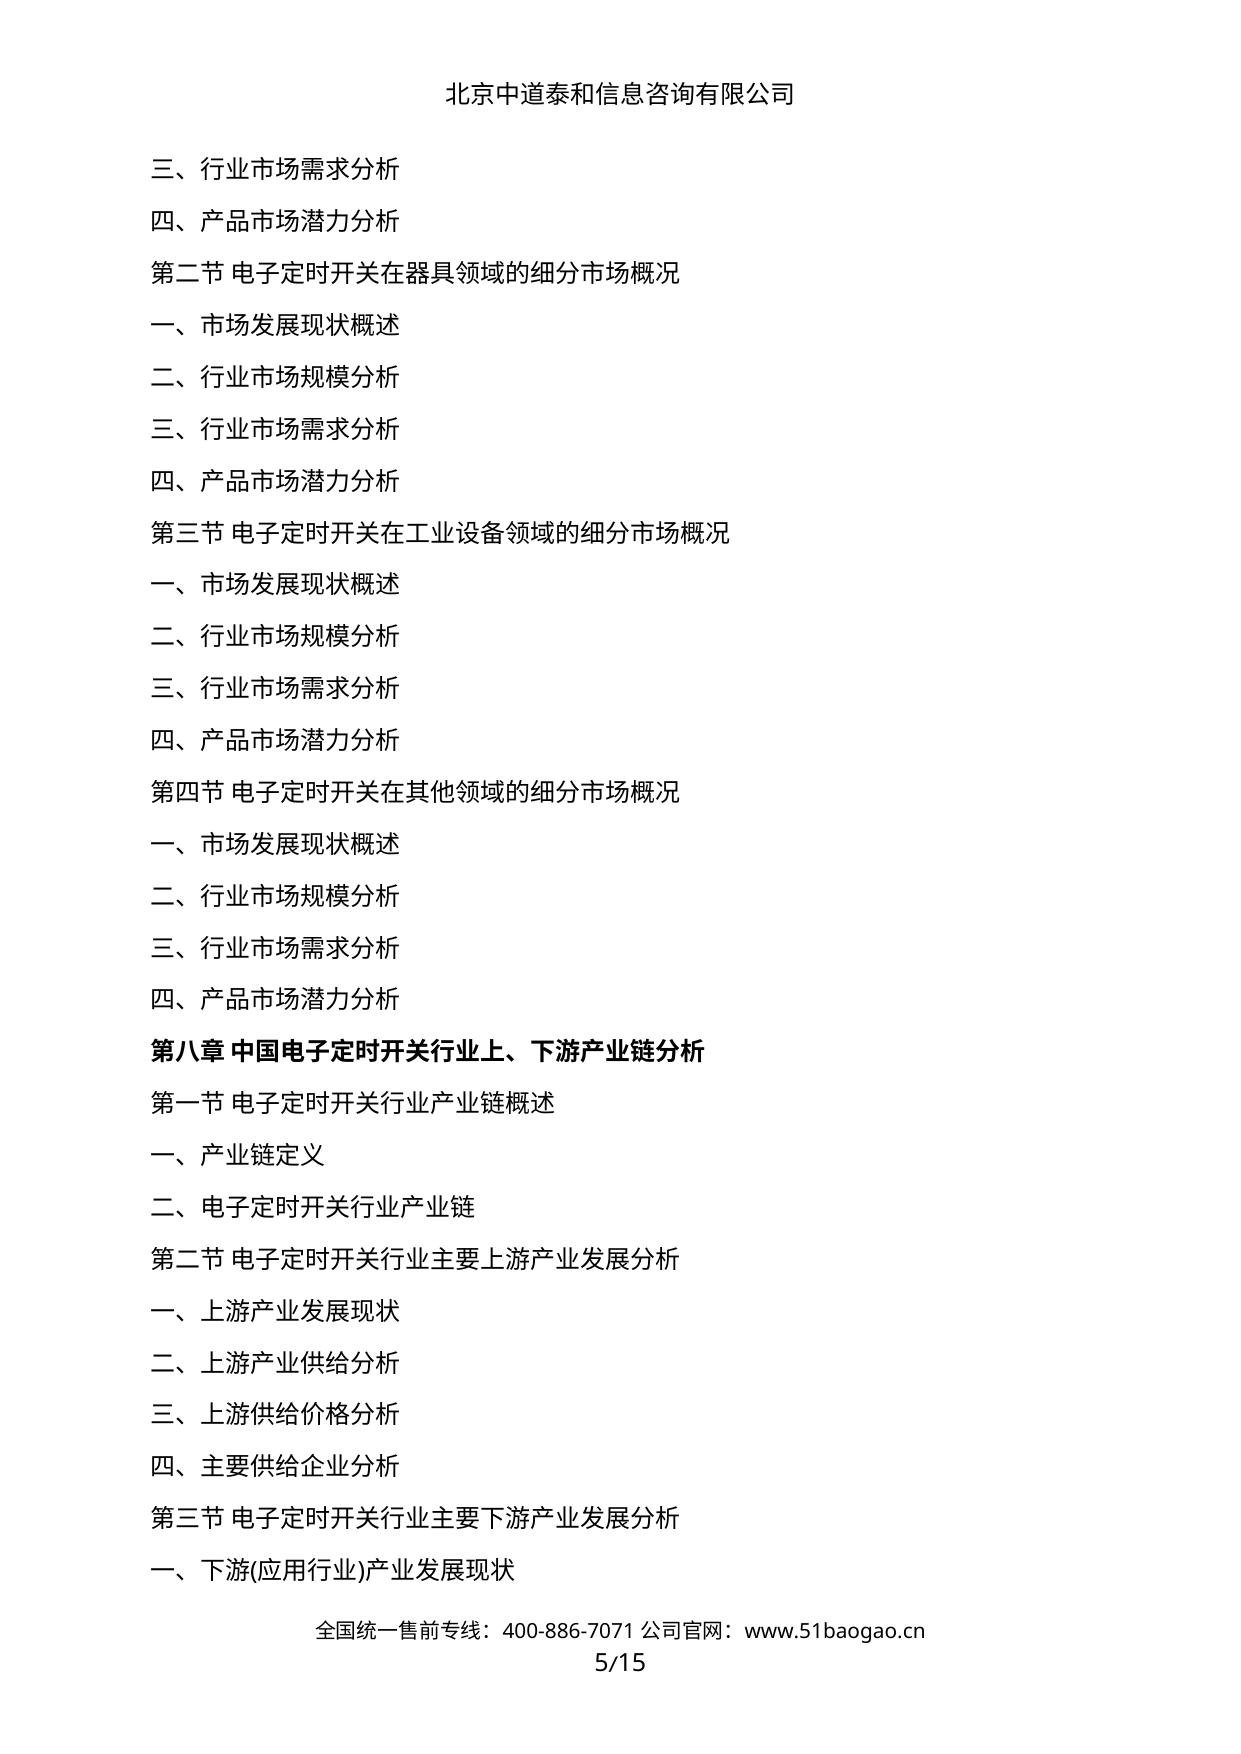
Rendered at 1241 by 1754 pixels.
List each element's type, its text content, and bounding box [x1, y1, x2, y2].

text 二、行业市场规模分析 [150, 876, 1090, 912]
text 二、行业市场规模分析 [150, 357, 1090, 394]
text 三、行业市场需求分析 [150, 150, 1090, 186]
text 第二节 电子定时开关行业主要上游产业发展分析 [150, 1239, 1090, 1276]
text 第二节 电子定时开关在器具领域的细分市场概况 [150, 254, 1090, 290]
text 第三节 电子定时开关在工业设备领域的细分市场概况 [150, 513, 1090, 549]
text 一、下游(应用行业)产业发展现状 [150, 1551, 1090, 1587]
text 四、产品市场潜力分析 [150, 980, 1090, 1016]
text 一、市场发展现状概述 [150, 824, 1090, 861]
text 一、上游产业发展现状 [150, 1291, 1090, 1327]
text 第八章 中国电子定时开关行业上、下游产业链分析 [150, 1032, 1090, 1068]
text 三、上游供给价格分析 [150, 1395, 1090, 1431]
text 一、市场发展现状概述 [150, 306, 1090, 342]
text 二、上游产业供给分析 [150, 1343, 1090, 1379]
text 四、主要供给企业分析 [150, 1447, 1090, 1483]
text 一、产业链定义 [150, 1136, 1090, 1172]
text 第三节 电子定时开关行业主要下游产业发展分析 [150, 1499, 1090, 1535]
text 第一节 电子定时开关行业产业链概述 [150, 1084, 1090, 1120]
text 一、市场发展现状概述 [150, 565, 1090, 601]
text 四、产品市场潜力分析 [150, 721, 1090, 757]
text 二、行业市场规模分析 [150, 617, 1090, 653]
text 三、行业市场需求分析 [150, 669, 1090, 705]
text 三、行业市场需求分析 [150, 409, 1090, 446]
text 二、电子定时开关行业产业链 [150, 1187, 1090, 1224]
text 四、产品市场潜力分析 [150, 202, 1090, 238]
text 四、产品市场潜力分析 [150, 461, 1090, 497]
text 第四节 电子定时开关在其他领域的细分市场概况 [150, 772, 1090, 809]
text 三、行业市场需求分析 [150, 928, 1090, 964]
